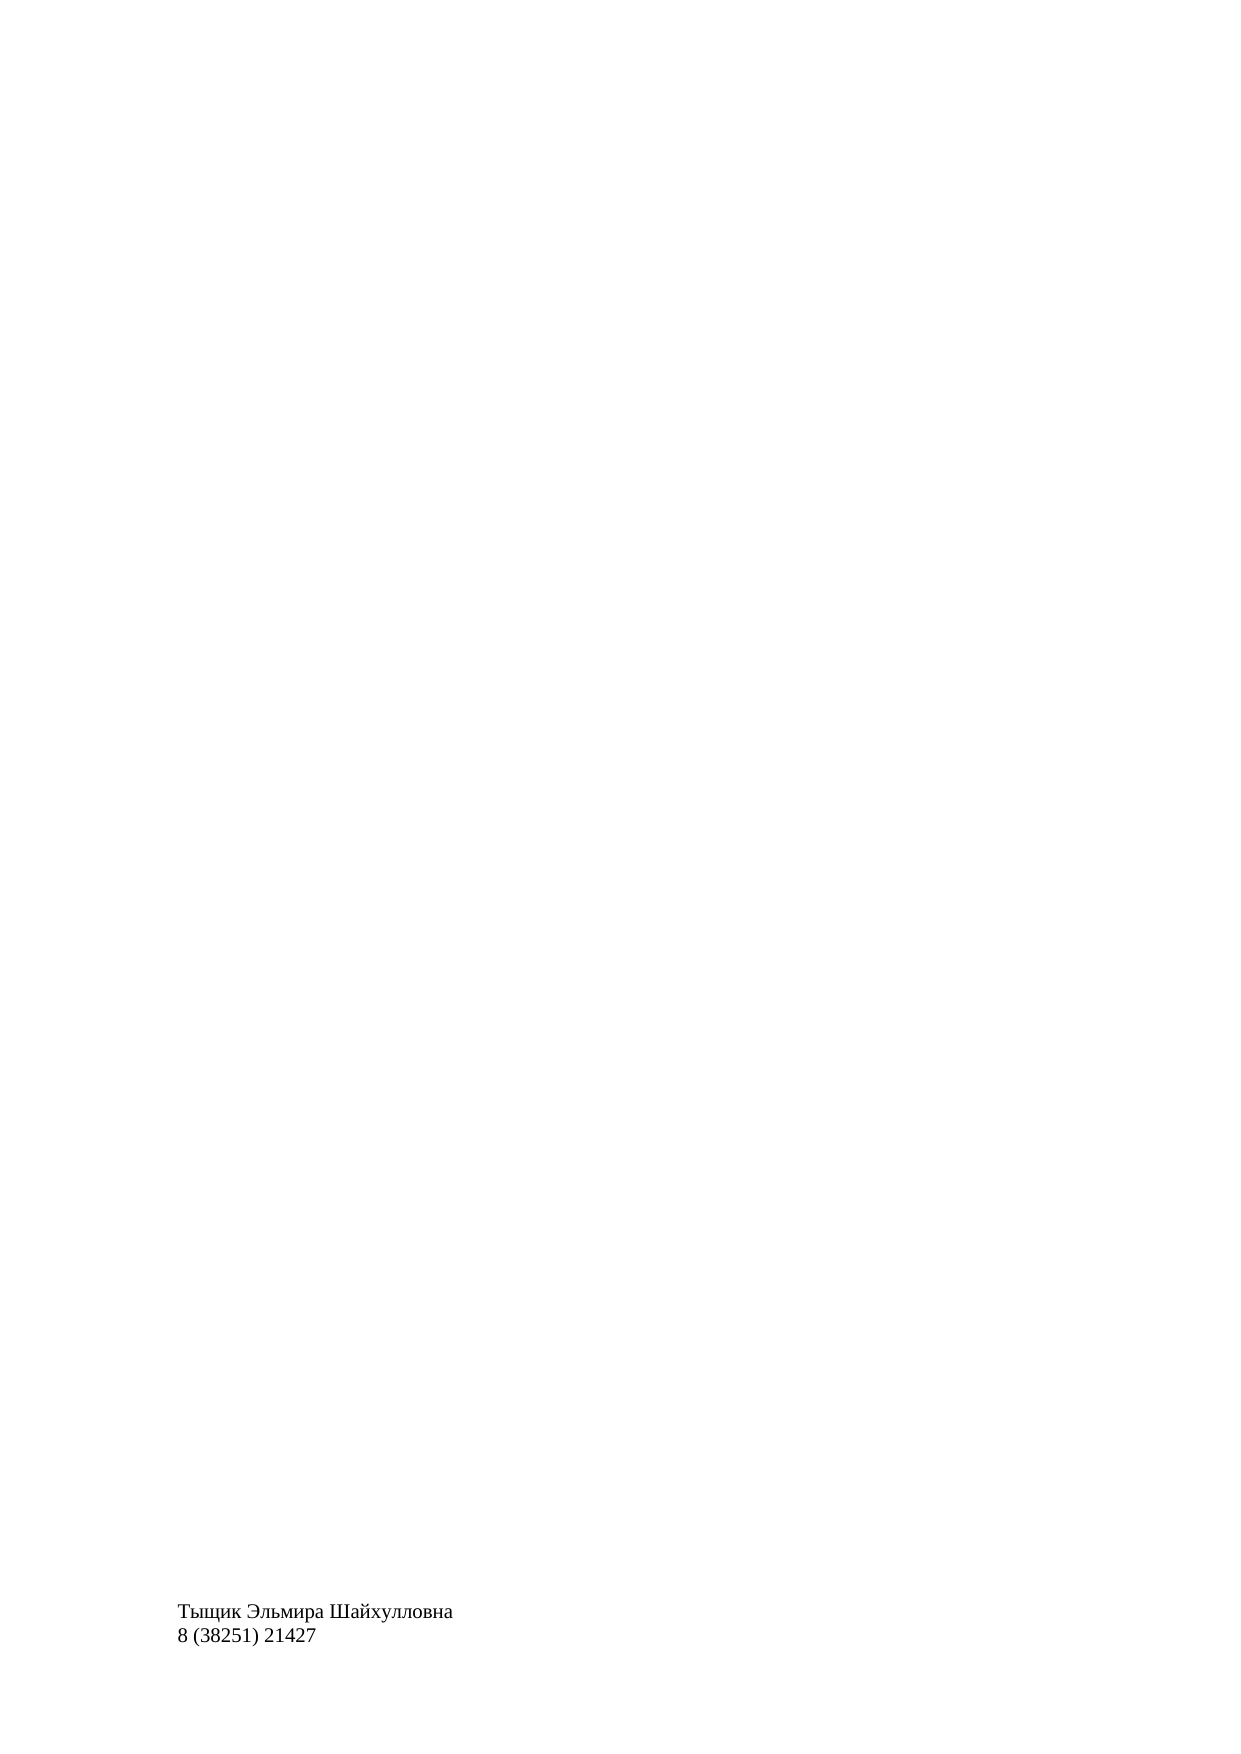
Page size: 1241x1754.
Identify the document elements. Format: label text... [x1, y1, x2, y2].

text Тыщик Эльмира Шайхулловна [177, 1599, 1152, 1623]
text 8 (38251) 21427 [177, 1623, 1152, 1647]
